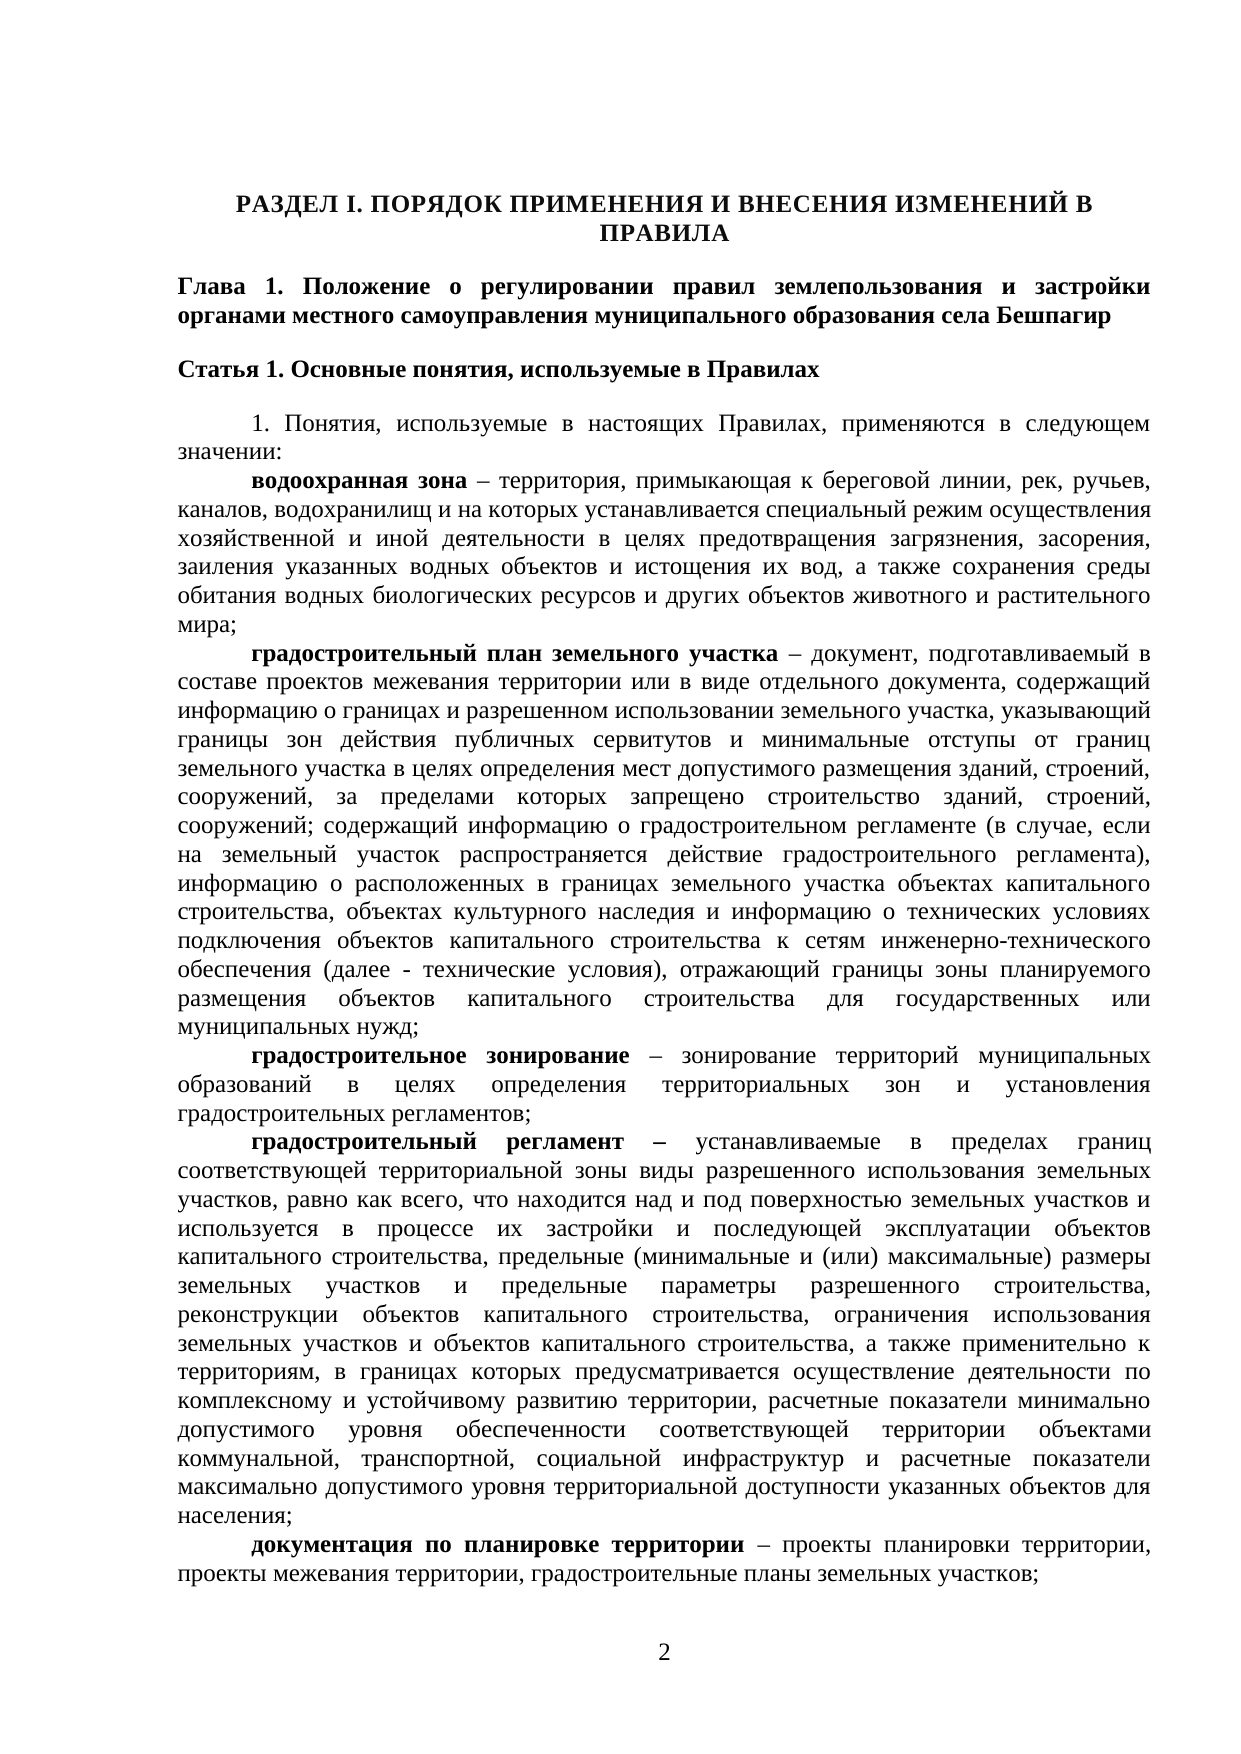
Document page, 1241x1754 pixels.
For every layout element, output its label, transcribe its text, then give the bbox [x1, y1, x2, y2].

text Глава 1. Положение о регулировании правил землепользования и застройки органами местного самоуправления муниципального образования села Бешпагир [177, 271, 1152, 329]
text градостроительный план земельного участка – документ, подготавливаемый в составе проектов межевания территории или в виде отдельного документа, содержащий информацию о границах и разрешенном использовании земельного участка, указывающий границы зон действия публичных сервитутов и минимальные отступы от границ земельного участка в целях определения мест допустимого размещения зданий, строений, сооружений, за пределами которых запрещено строительство зданий, строений, сооружений; содержащий информацию о градостроительном регламенте (в случае, если на земельный участок распространяется действие градостроительного регламента), информацию о расположенных в границах земельного участка объектах капитального строительства, объектах культурного наследия и информацию о технических условиях подключения объектов капитального строительства к сетям инженерно-технического обеспечения (далее - технические условия), отражающий границы зоны планируемого размещения объектов капитального строительства для государственных или муниципальных нужд; [177, 638, 1152, 1040]
text Статья 1. Основные понятия, используемые в Правилах [177, 354, 1152, 383]
text 1. Понятия, используемые в настоящих Правилах, применяются в следующем значении: [177, 408, 1152, 465]
text градостроительный регламент – устанавливаемые в пределах границ соответствующей территориальной зоны виды разрешенного использования земельных участков, равно как всего, что находится над и под поверхностью земельных участков и используется в процессе их застройки и последующей эксплуатации объектов капитального строительства, предельные (минимальные и (или) максимальные) размеры земельных участков и предельные параметры разрешенного строительства, реконструкции объектов капитального строительства, ограничения использования земельных участков и объектов капитального строительства, а также применительно к территориям, в границах которых предусматривается осуществление деятельности по комплексному и устойчивому развитию территории, расчетные показатели минимально допустимого уровня обеспеченности соответствующей территории объектами коммунальной, транспортной, социальной инфраструктур и расчетные показатели максимально допустимого уровня территориальной доступности указанных объектов для населения; [177, 1126, 1152, 1529]
text документация по планировке территории – проекты планировки территории, проекты межевания территории, градостроительные планы земельных участков; [177, 1529, 1152, 1586]
text РАЗДЕЛ I. ПОРЯДОК ПРИМЕНЕНИЯ И ВНЕСЕНИЯ ИЗМЕНЕНИЙ В ПРАВИЛА [177, 189, 1152, 246]
text водоохранная зона – территория, примыкающая к береговой линии, рек, ручьев, каналов, водохранилищ и на которых устанавливается специальный режим осуществления хозяйственной и иной деятельности в целях предотвращения загрязнения, засорения, заиления указанных водных объектов и истощения их вод, а также сохранения среды обитания водных биологических ресурсов и других объектов животного и растительного мира; [177, 465, 1152, 638]
text градостроительное зонирование – зонирование территорий муниципальных образований в целях определения территориальных зон и установления градостроительных регламентов; [177, 1040, 1152, 1126]
